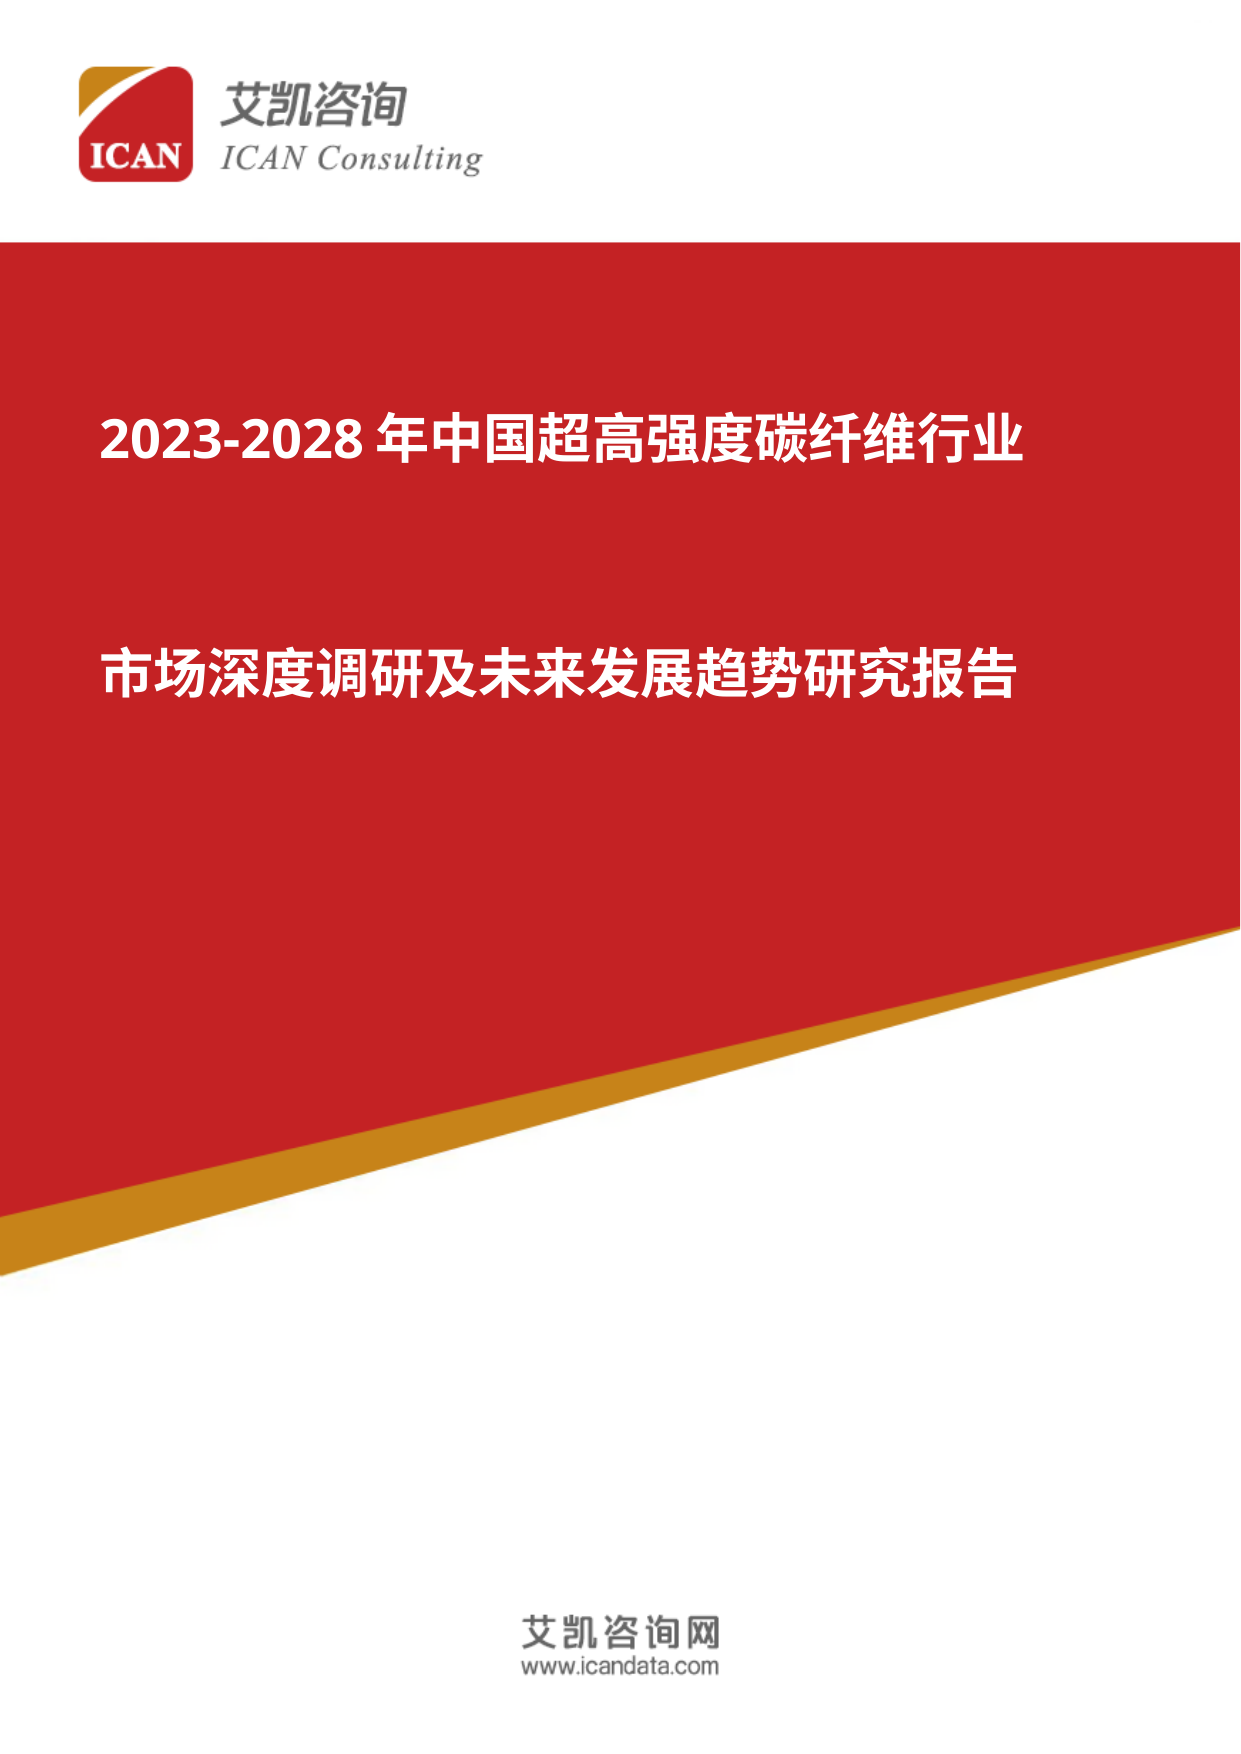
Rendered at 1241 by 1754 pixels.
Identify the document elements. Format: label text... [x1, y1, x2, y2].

subtitle 2023-2028年中国超高强度碳纤维行业市场深度调研及未来发展趋势研究报告 [99, 386, 1053, 718]
picture [0, 5, 1241, 1754]
